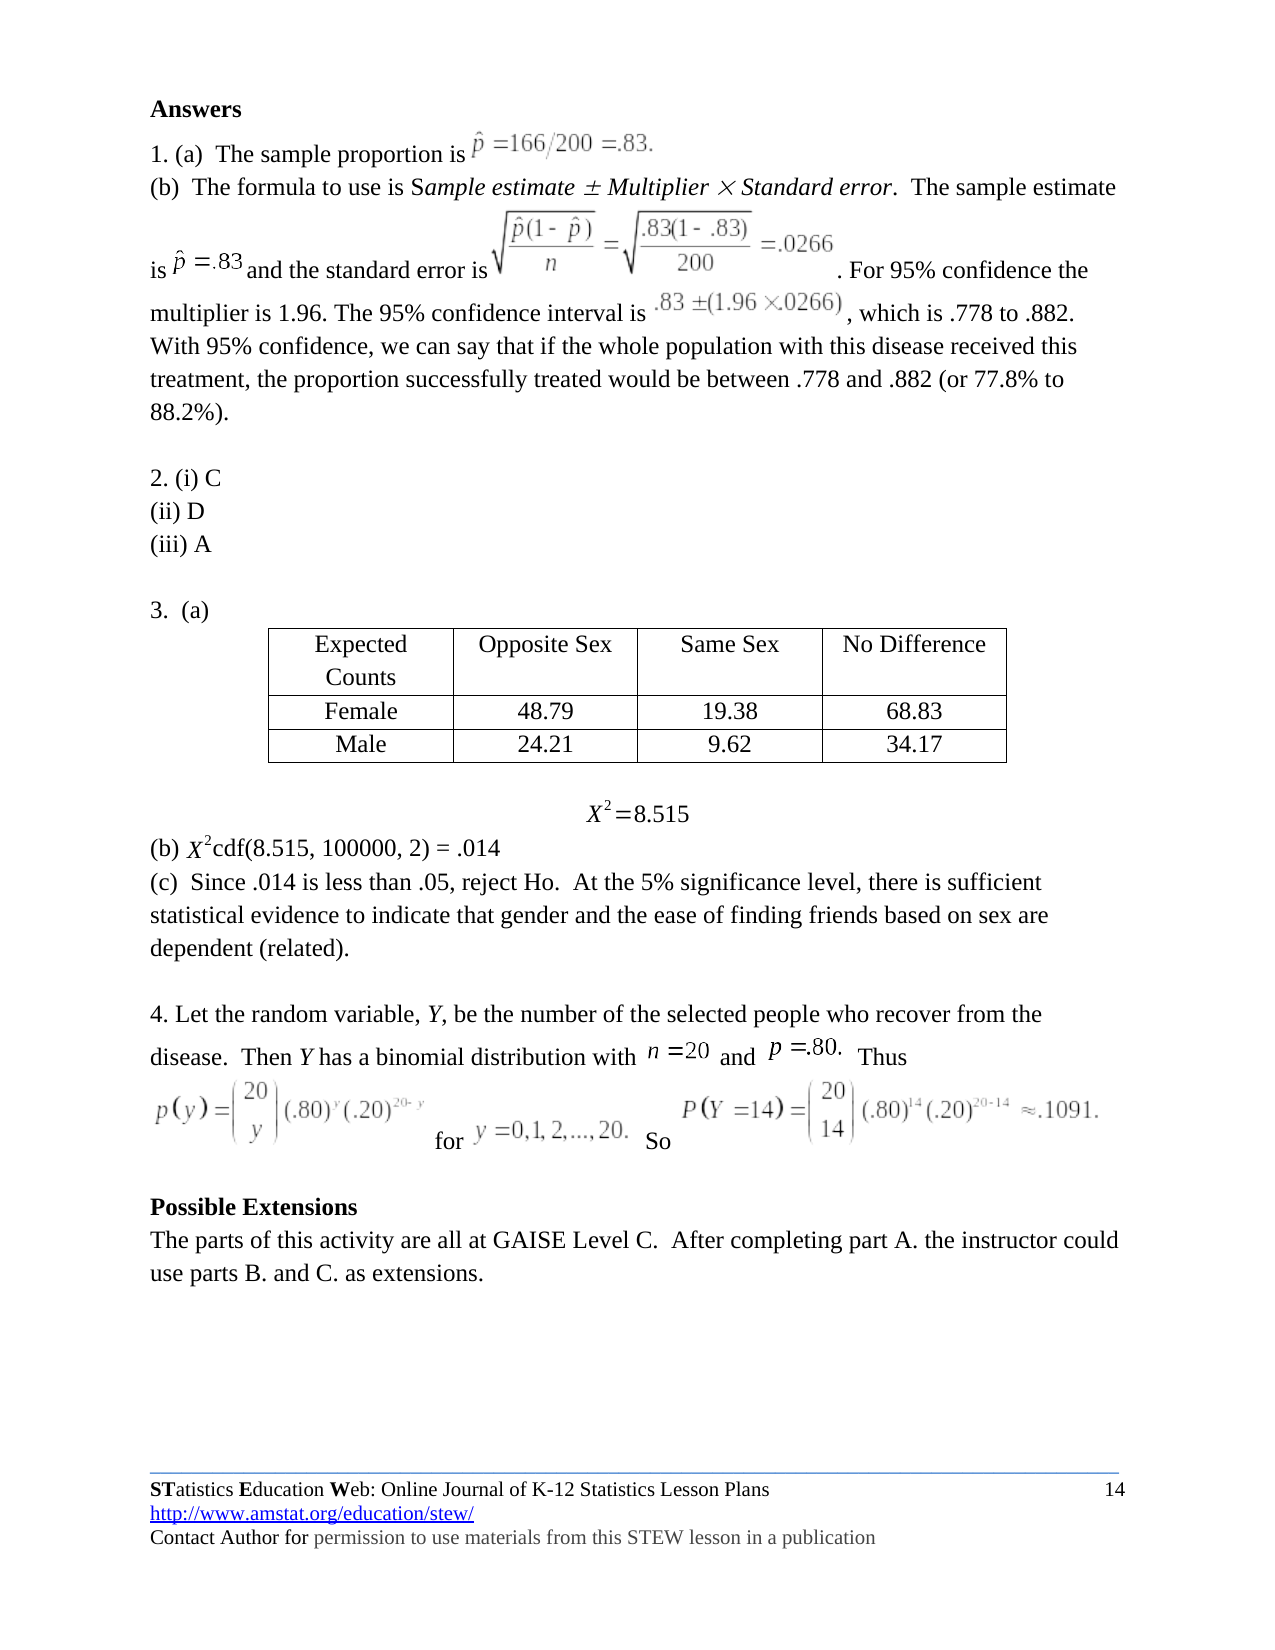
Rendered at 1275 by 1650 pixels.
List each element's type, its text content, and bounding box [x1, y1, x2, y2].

table_cell 48.79 [454, 696, 637, 728]
text 4. Let the random variable, Y, be the number of the selected people who recover from the disease. Then Y has a binomial distribution with and Thus for So [150, 999, 1125, 1155]
text The parts of this activity are all at GAISE Level C. After completing part A. the instructor could use parts B. and C. as extensions. [150, 1225, 1125, 1287]
table_cell 24.21 [454, 730, 637, 762]
table_header Opposite Sex [454, 629, 637, 695]
table_cell Male [269, 730, 453, 762]
table_cell 68.83 [823, 696, 1006, 728]
text (b) The formula to use is Sample estimate Multiplier Standard error. The sample estimate isand the standard error is. For 95% confidence the multiplier is 1.96. The 95% confidence interval is , which is .778 to .882. With 95% confidence, we can say that if the whole population with this disease received this treatment, the proportion successfully treated would be between .778 and .882 (or 77.8% to 88.2%). [150, 172, 1125, 426]
text 1. (a) The sample proportion is [150, 127, 1125, 168]
table_cell 9.62 [638, 730, 822, 762]
text 3. (a) [150, 595, 1125, 624]
table_cell Female [269, 696, 453, 728]
text (iii) A [150, 529, 1125, 558]
table_header No Difference [823, 629, 1006, 695]
text (ii) D [150, 496, 1125, 525]
table_header Same Sex [638, 629, 822, 695]
text (b) cdf(8.515, 100000, 2) = .014 [150, 832, 1125, 863]
text (c) Since .014 is less than .05, reject Ho. At the 5% significance level, there is sufficient statistical evidence to indicate that gender and the ease of finding friends based on sex are dependent (related). [150, 867, 1125, 962]
text Possible Extensions [150, 1192, 1125, 1221]
table_header Expected Counts [269, 629, 453, 695]
text Answers [150, 94, 1125, 122]
table_cell 19.38 [638, 696, 822, 728]
table_cell 34.17 [823, 730, 1006, 762]
text 2. (i) C [150, 463, 1125, 492]
